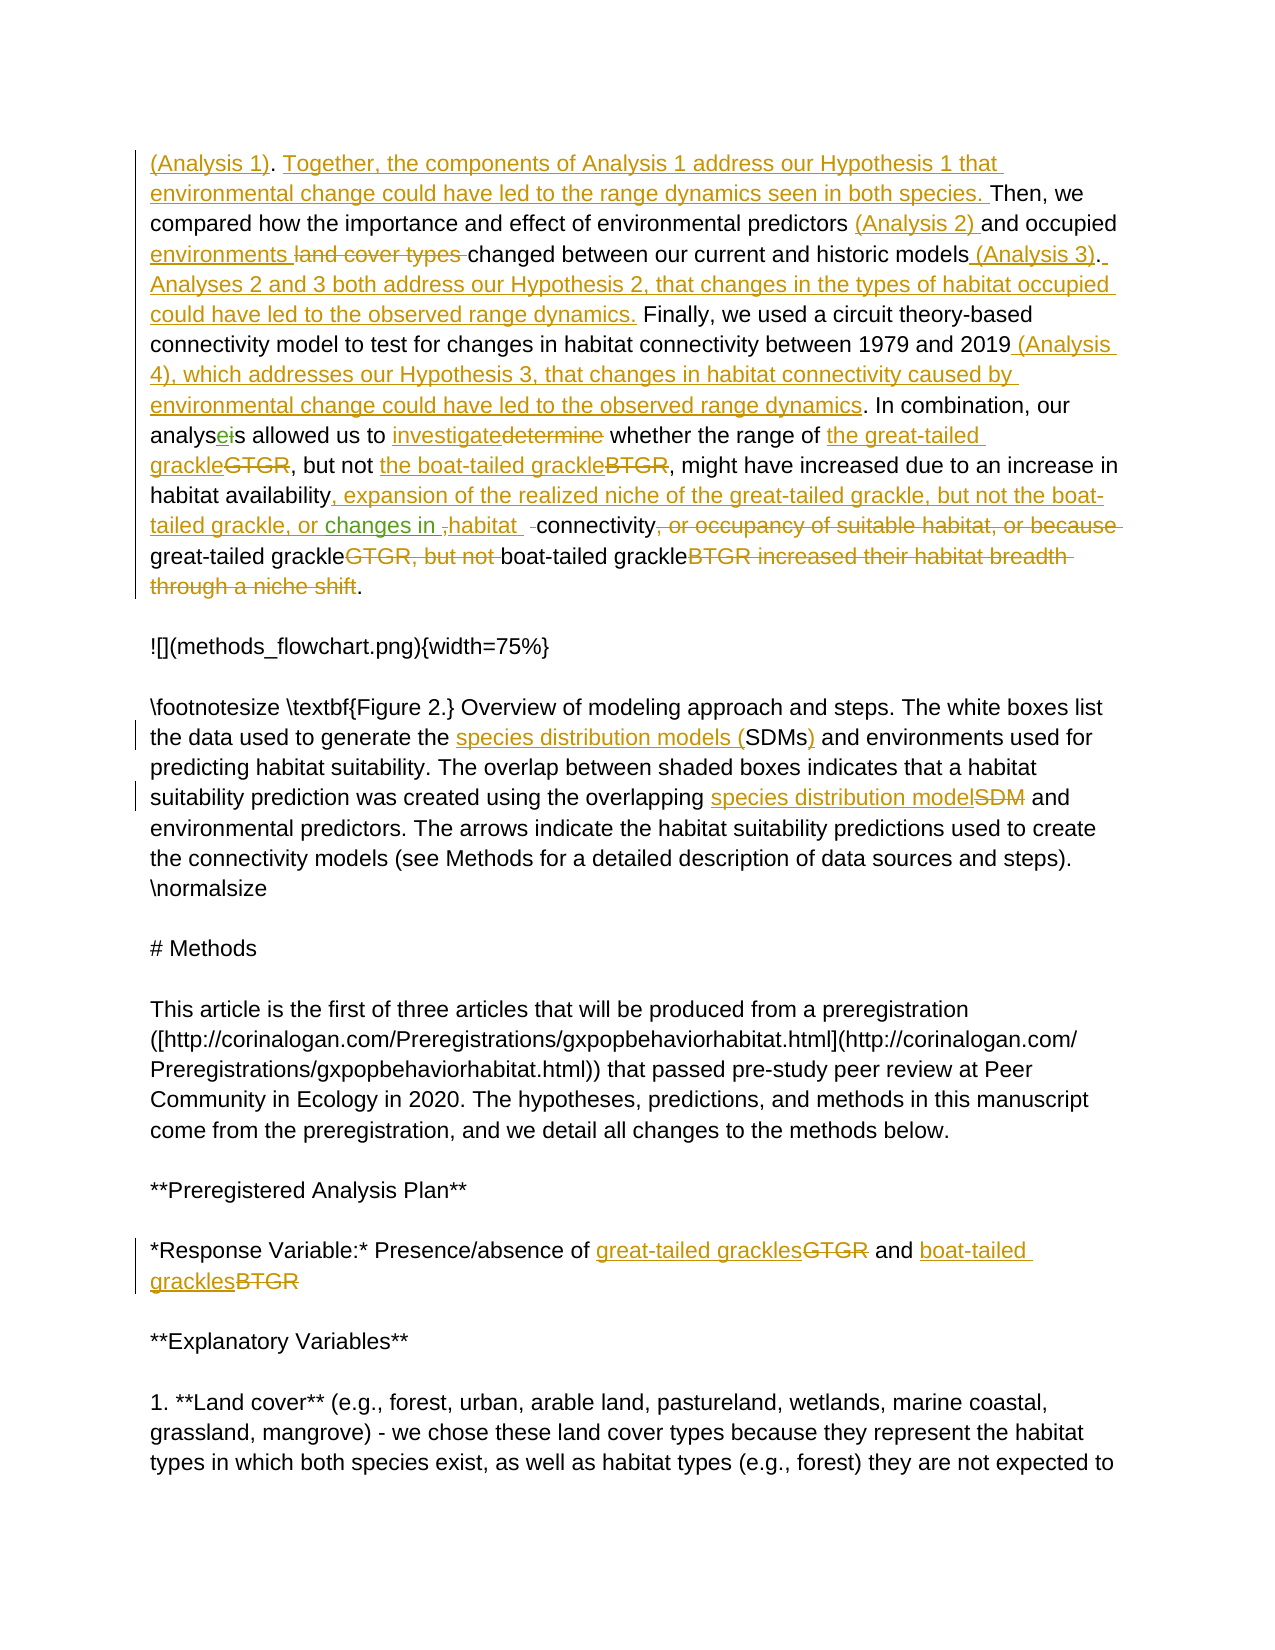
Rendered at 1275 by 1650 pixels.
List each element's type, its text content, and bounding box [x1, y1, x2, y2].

text This article is the first of three articles that will be produced from a preregistration ([http://corinalogan.com/Preregistrations/gxpopbehaviorhabitat.html](http://corinalogan.com/Preregistrations/gxpopbehaviorhabitat.html)) that passed pre-study peer review at Peer Community in Ecology in 2020. The hypotheses, predictions, and methods in this manuscript come from the preregistration, and we detail all changes to the methods below. [150, 996, 1125, 1143]
text *Response Variable:* Presence/absence of and [150, 1237, 1125, 1294]
text **Explanatory Variables** [150, 1328, 1125, 1354]
text **Preregistered Analysis Plan** [150, 1177, 1125, 1203]
text # Methods [150, 935, 1125, 962]
text \normalsize [150, 875, 1125, 901]
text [150, 150, 1125, 599]
text ![](methods_flowchart.png){width=75%} [150, 633, 1125, 660]
text \footnotesize \textbf{Figure 2.} Overview of modeling approach and steps. The white boxes list the data used to generate the SDMs and environments used for predicting habitat suitability. The overlap between shaded boxes indicates that a habitat suitability prediction was created using the overlapping and environmental predictors. The arrows indicate the habitat suitability predictions used to create the connectivity models (see Methods for a detailed description of data sources and steps). [150, 694, 1125, 871]
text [150, 1388, 1125, 1475]
